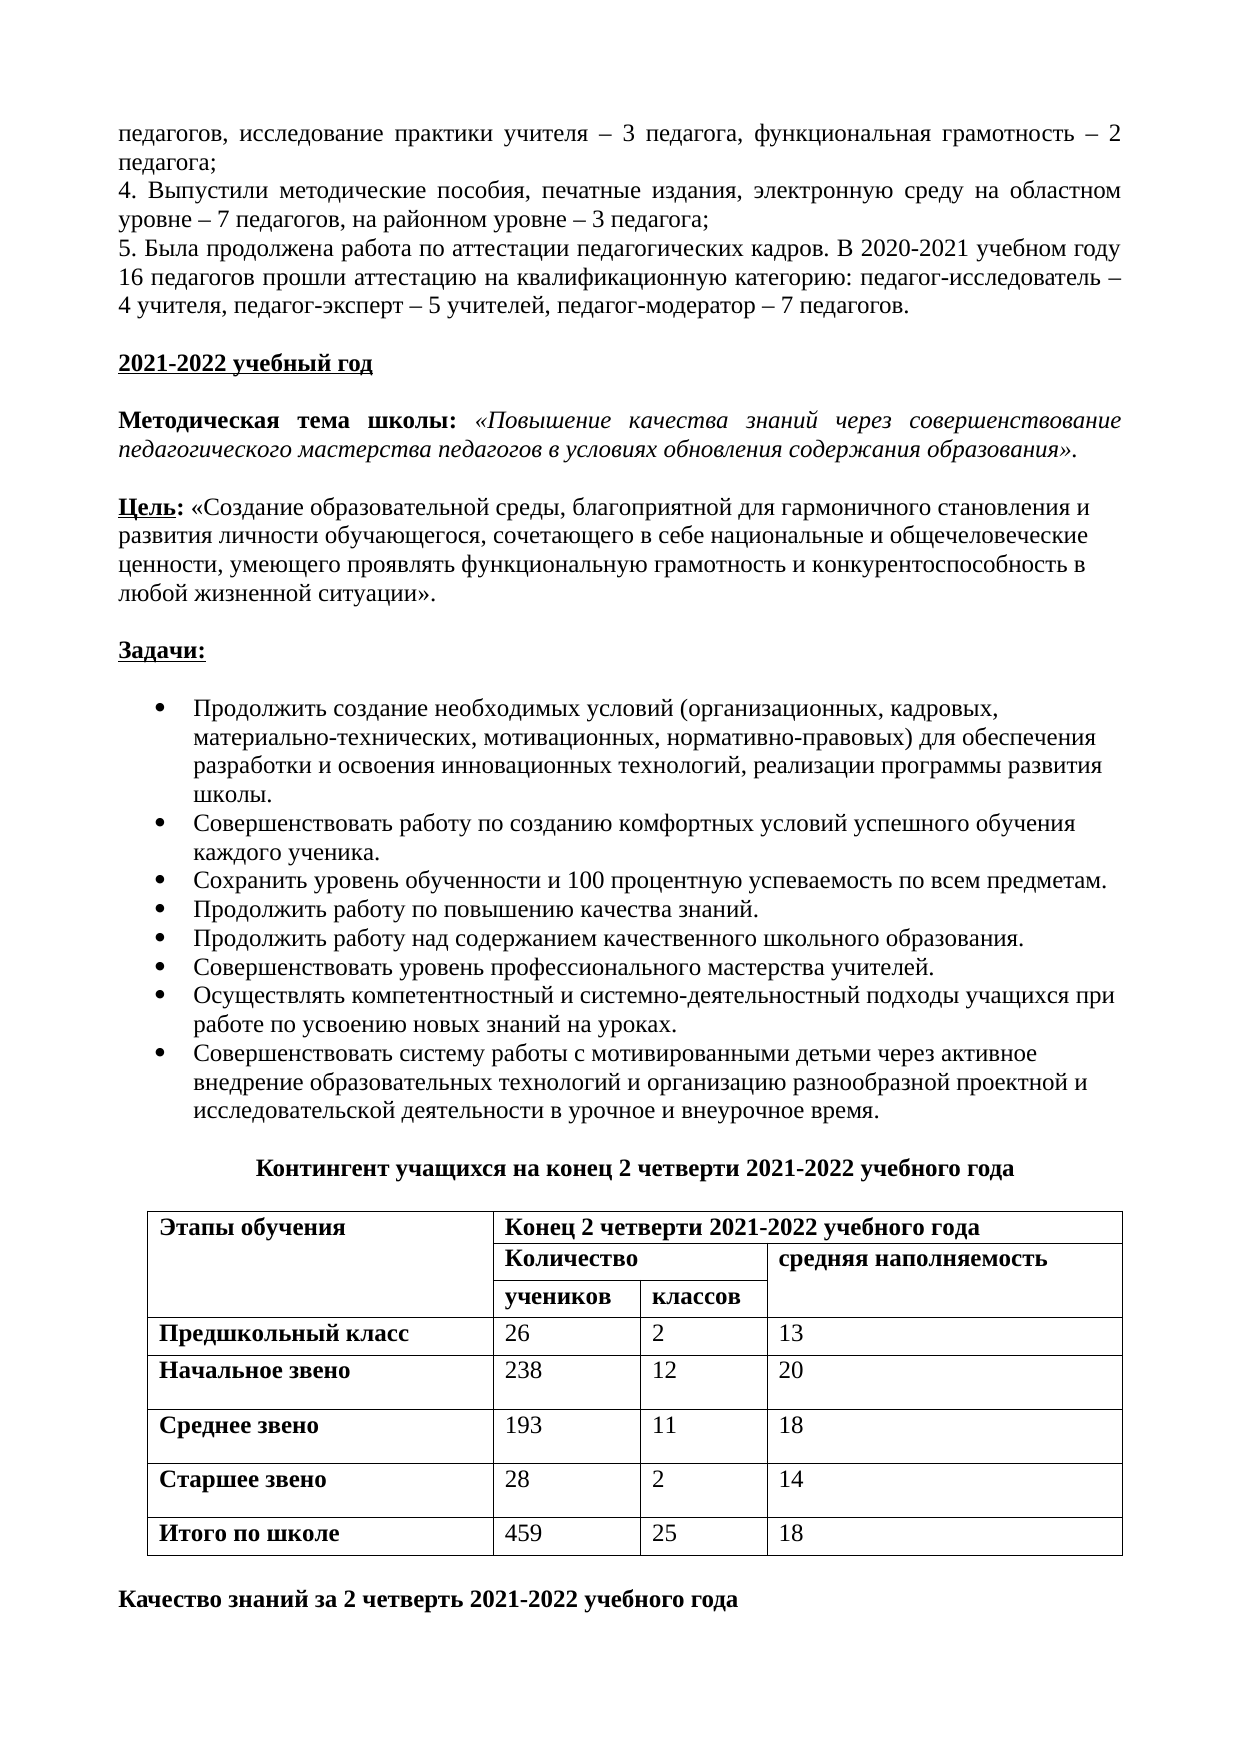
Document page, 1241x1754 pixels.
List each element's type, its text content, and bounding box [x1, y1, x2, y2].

table_cell 26 [494, 1318, 640, 1354]
table_cell Старшее звено [148, 1464, 493, 1517]
list Сохранить уровень обученности и 100 процентную успеваемость по всем предметам. [156, 866, 1122, 894]
table_cell учеников [494, 1281, 640, 1317]
table_cell 459 [494, 1518, 640, 1554]
list Осуществлять компетентностный и системно-деятельностный подходы учащихся при работе по усвоению новых знаний на уроках. [156, 981, 1122, 1038]
text 5. Была продолжена работа по аттестации педагогических кадров. В 2020-2021 учебном году 16 педагогов прошли аттестацию на квалификационную категорию: педагог-исследователь – 4 учителя, педагог-эксперт – 5 учителей, педагог-модератор – 7 педагогов. [118, 233, 1122, 319]
text 2021-2022 учебный год [118, 348, 1122, 377]
table_cell 14 [768, 1464, 1122, 1517]
text Цель: «Создание образовательной среды, благоприятной для гармоничного становления и развития личности обучающегося, сочетающего в себе национальные и общечеловеческие ценности, умеющего проявлять функциональную грамотность и конкурентоспособность в любой жизненной ситуации». [118, 492, 1122, 607]
text Задачи: [118, 636, 1122, 664]
table_header Этапы обучения [148, 1212, 493, 1317]
text Качество знаний за 2 четверть 2021-2022 учебного года [118, 1584, 1122, 1613]
list Продолжить работу по повышению качества знаний. [156, 894, 1122, 923]
table_header Конец 2 четверти 2021-2022 учебного года [494, 1212, 1122, 1242]
table_cell Предшкольный класс [148, 1318, 493, 1354]
table_cell 28 [494, 1464, 640, 1517]
table_cell 18 [768, 1410, 1122, 1463]
table_cell 238 [494, 1356, 640, 1409]
text 4. Выпустили методические пособия, печатные издания, электронную среду на областном уровне – 7 педагогов, на районном уровне – 3 педагога; [118, 176, 1122, 233]
list Совершенствовать уровень профессионального мастерства учителей. [156, 952, 1122, 981]
table_cell классов [641, 1281, 767, 1317]
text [118, 118, 1122, 176]
list Совершенствовать систему работы с мотивированными детьми через активное внедрение образовательных технологий и организацию разнообразной проектной и исследовательской деятельности в урочное и внеурочное время. [156, 1038, 1122, 1124]
table_cell Количество [494, 1244, 767, 1280]
table_cell 2 [641, 1318, 767, 1354]
table_cell 25 [641, 1518, 767, 1554]
table_cell средняя наполняемость [768, 1244, 1122, 1317]
list Совершенствовать работу по созданию комфортных условий успешного обучения каждого ученика. [156, 808, 1122, 866]
table_cell Начальное звено [148, 1356, 493, 1409]
table_cell 193 [494, 1410, 640, 1463]
table_cell 11 [641, 1410, 767, 1463]
table_cell 2 [641, 1464, 767, 1517]
text Контингент учащихся на конец 2 четверти 2021-2022 учебного года [118, 1153, 1122, 1182]
table_cell 18 [768, 1518, 1122, 1554]
text Методическая тема школы: «Повышение качества знаний через совершенствование педагогического мастерства педагогов в условиях обновления содержания образования». [118, 406, 1122, 463]
list Продолжить создание необходимых условий (организационных, кадровых, материально-технических, мотивационных, нормативно-правовых) для обеспечения разработки и освоения инновационных технологий, реализации программы развития школы. [156, 693, 1122, 808]
table_cell 13 [768, 1318, 1122, 1354]
table_cell Итого по школе [148, 1518, 493, 1554]
table_cell 20 [768, 1356, 1122, 1409]
table_cell 12 [641, 1356, 767, 1409]
list Продолжить работу над содержанием качественного школьного образования. [156, 923, 1122, 952]
table_cell Среднее звено [148, 1410, 493, 1463]
